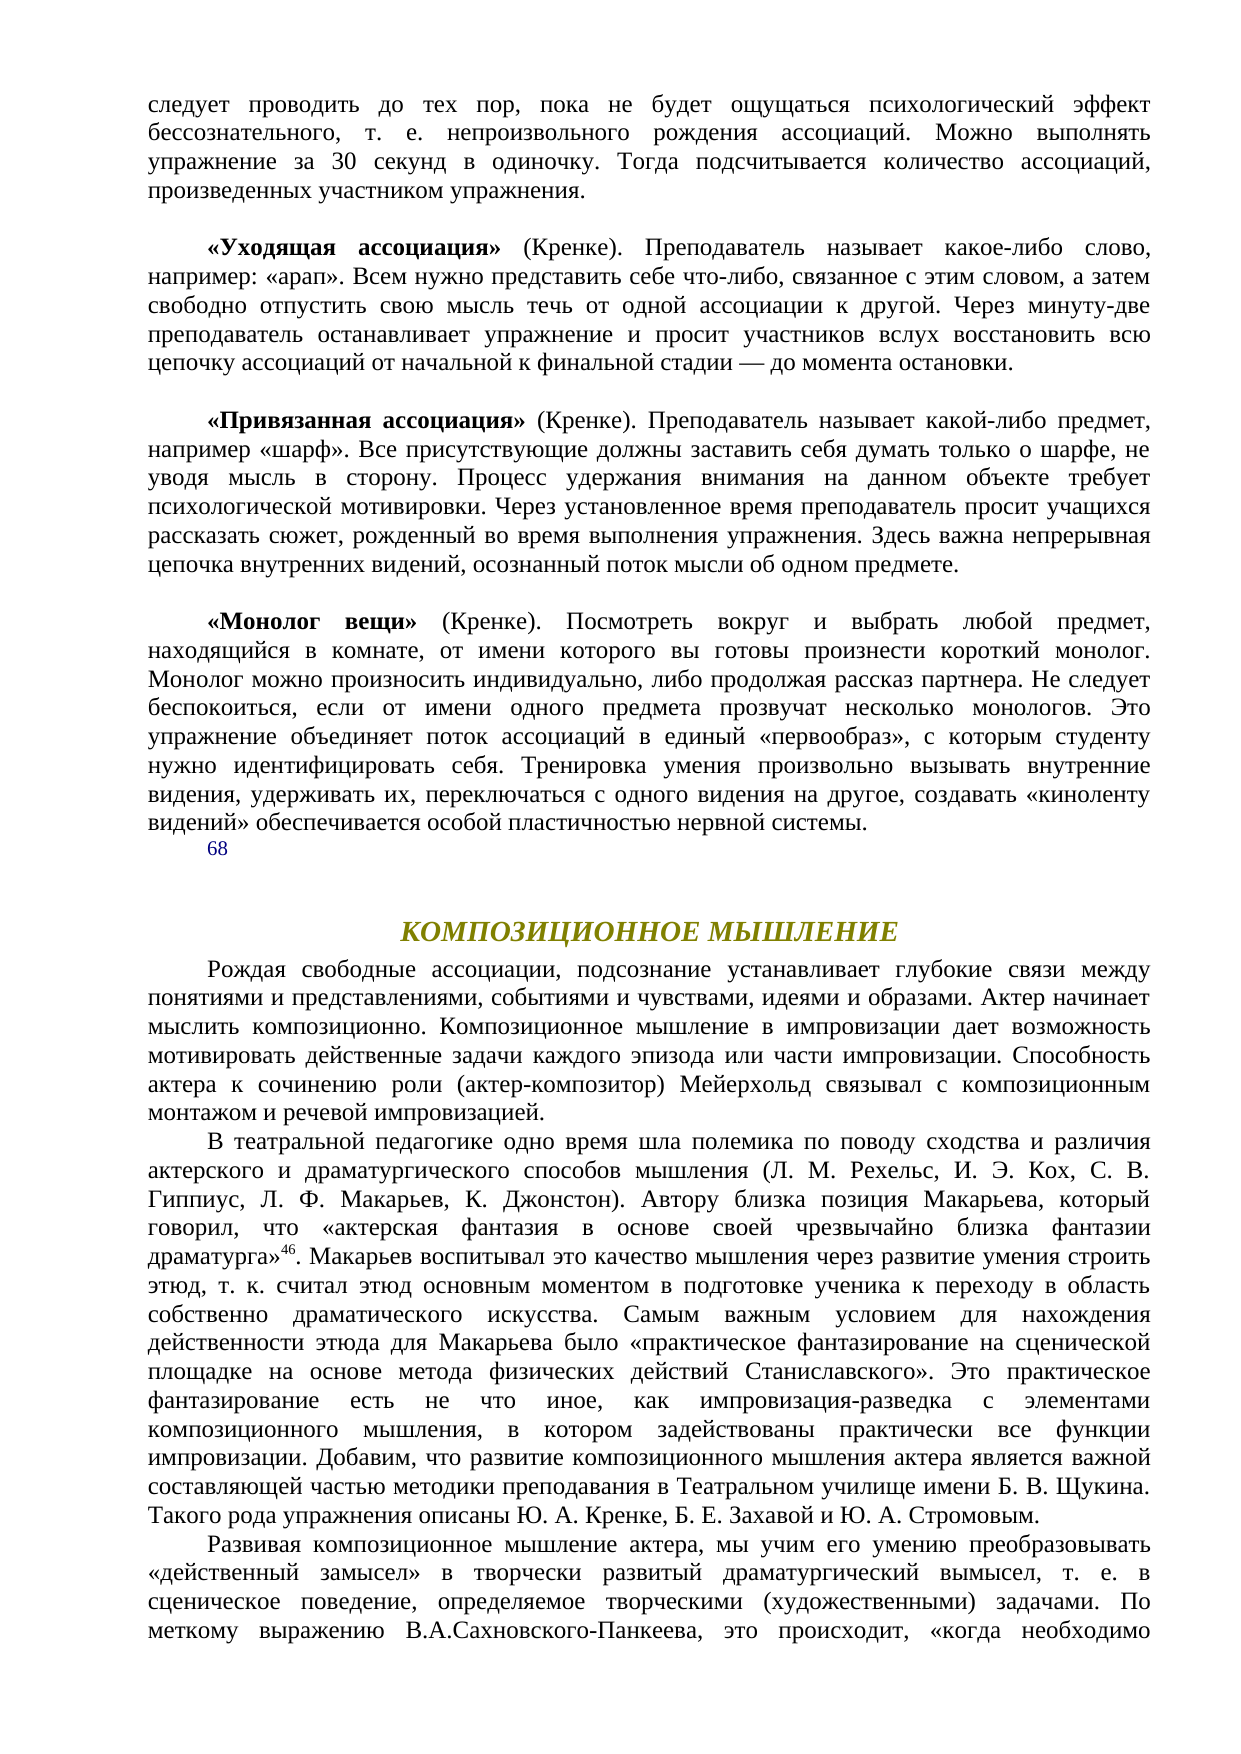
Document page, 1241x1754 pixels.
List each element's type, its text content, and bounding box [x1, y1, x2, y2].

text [148, 1529, 1152, 1644]
text «Уходящая ассоциация» (Кренке). Преподаватель называет какое-либо слово, например: «арап». Всем нужно представить себе что-либо, связанное с этим словом, а затем свободно отпустить свою мысль течь от одной ассоциации к другой. Через минуту-две преподаватель останавливает упражнение и просит участников вслух восстановить всю цепочку ассоциаций от начальной к финальной стадии — до момента остановки. [148, 232, 1152, 376]
text «Монолог вещи» (Кренке). Посмотреть вокруг и выбрать любой предмет, находящийся в комнате, от имени которого вы готовы произнести короткий монолог. Монолог можно произносить индивидуально, либо продолжая рассказ партнера. Не следует беспокоиться, если от имени одного предмета прозвучат несколько монологов. Это упражнение объединяет поток ассоциаций в единый «первообраз», с которым студенту нужно идентифицировать себя. Тренировка умения произвольно вызывать внутренние видения, удерживать их, переключаться с одного видения на другое, создавать «киноленту видений» обеспечивается особой пластичностью нервной системы. [148, 606, 1152, 836]
text 68 [148, 836, 1152, 860]
subtitle КОМПОЗИЦИОННОЕ МЫШЛЕНИЕ [148, 914, 1152, 947]
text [148, 89, 1152, 204]
text Рождая свободные ассоциации, подсознание устанавливает глубокие связи между понятиями и представлениями, событиями и чувствами, идеями и образами. Актер начинает мыслить композиционно. Композиционное мышление в импровизации дает возможность мотивировать действенные задачи каждого эпизода или части импровизации. Способность актера к сочинению роли (актер-композитор) Мейерхольд связывал с композиционным монтажом и речевой импровизацией. [148, 954, 1152, 1126]
text В театральной педагогике одно время шла полемика по поводу сходства и различия актерского и драматургического способов мышления (Л. М. Рехельс, И. Э. Кох, С. В. Гиппиус, Л. Ф. Макарьев, К. Джонстон). Автору близка позиция Макарьева, который говорил, что «актерская фантазия в основе своей чрезвычайно близка фантазии драматурга». Макарьев воспитывал это качество мышления через развитие умения строить этюд, т. к. считал этюд основным моментом в подготовке ученика к переходу в область собственно драматического искусства. Самым важным условием для нахождения действенности этюда для Макарьева было «практическое фантазирование на сценической площадке на основе метода физических действий Станиславского». Это практическое фантазирование есть не что иное, как импровизация-разведка с элементами композиционного мышления, в котором задействованы практически все функции импровизации. Добавим, что развитие композиционного мышления актера является важной составляющей частью методики преподавания в Театральном училище имени Б. В. Щукина. Такого рода упражнения описаны Ю. А. Кренке, Б. Е. Захавой и Ю. А. Стромовым. [148, 1126, 1152, 1529]
text «Привязанная ассоциация» (Кренке). Преподаватель называет какой-либо предмет, например «шарф». Все присутствующие должны заставить себя думать только о шарфе, не уводя мысль в сторону. Процесс удержания внимания на данном объекте требует психологической мотивировки. Через установленное время преподаватель просит учащихся рассказать сюжет, рожденный во время выполнения упражнения. Здесь важна непрерывная цепочка внутренних видений, осознанный поток мысли об одном предмете. [148, 405, 1152, 577]
